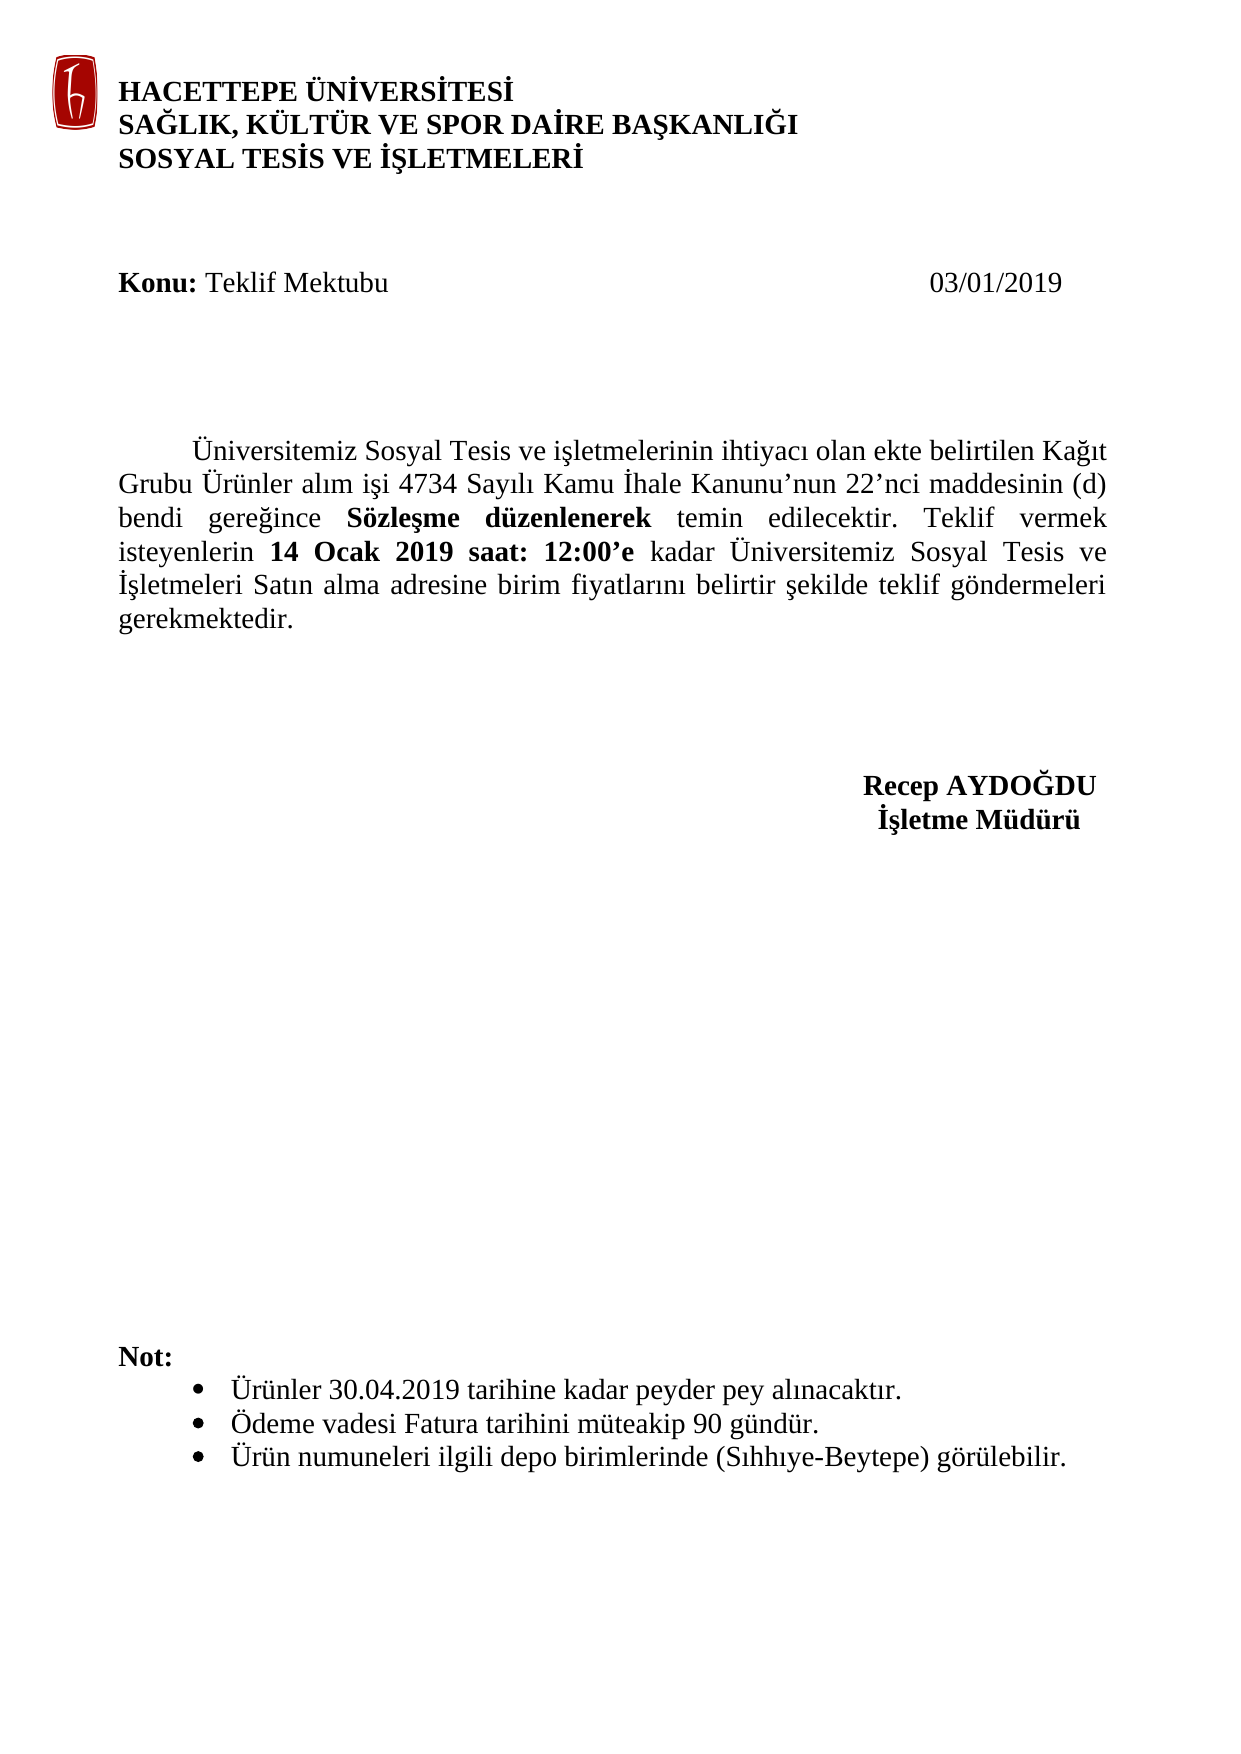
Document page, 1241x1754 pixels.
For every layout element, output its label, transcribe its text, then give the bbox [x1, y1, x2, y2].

text İşletme Müdürü [782, 802, 1107, 836]
list Ödeme vadesi Fatura tarihini müteakip 90 gündür. [193, 1406, 1107, 1439]
text Konu: Teklif Mektubu 03/01/2019 [118, 265, 1107, 332]
list Ürün numuneleri ilgili depo birimlerinde (Sıhhıye-Beytepe) görülebilir. [193, 1439, 1107, 1473]
text Üniversitemiz Sosyal Tesis ve işletmelerinin ihtiyacı olan ekte belirtilen Kağıt Grubu Ürünler alım işi 4734 Sayılı Kamu İhale Kanunu’nun 22’nci maddesinin (d) bendi gereğince Sözleşme düzenlenerek temin edilecektir. Teklif vermek isteyenlerin 14 Ocak 2019 saat: 12:00’e kadar Üniversitemiz Sosyal Tesis ve İşletmeleri Satın alma adresine birim fiyatlarını belirtir şekilde teklif göndermeleri gerekmektedir. [118, 433, 1107, 634]
text Not: [118, 1339, 1107, 1372]
list Ürünler 30.04.2019 tarihine kadar peyder pey alınacaktır. [193, 1372, 1107, 1406]
text Recep AYDOĞDU [118, 768, 1107, 802]
